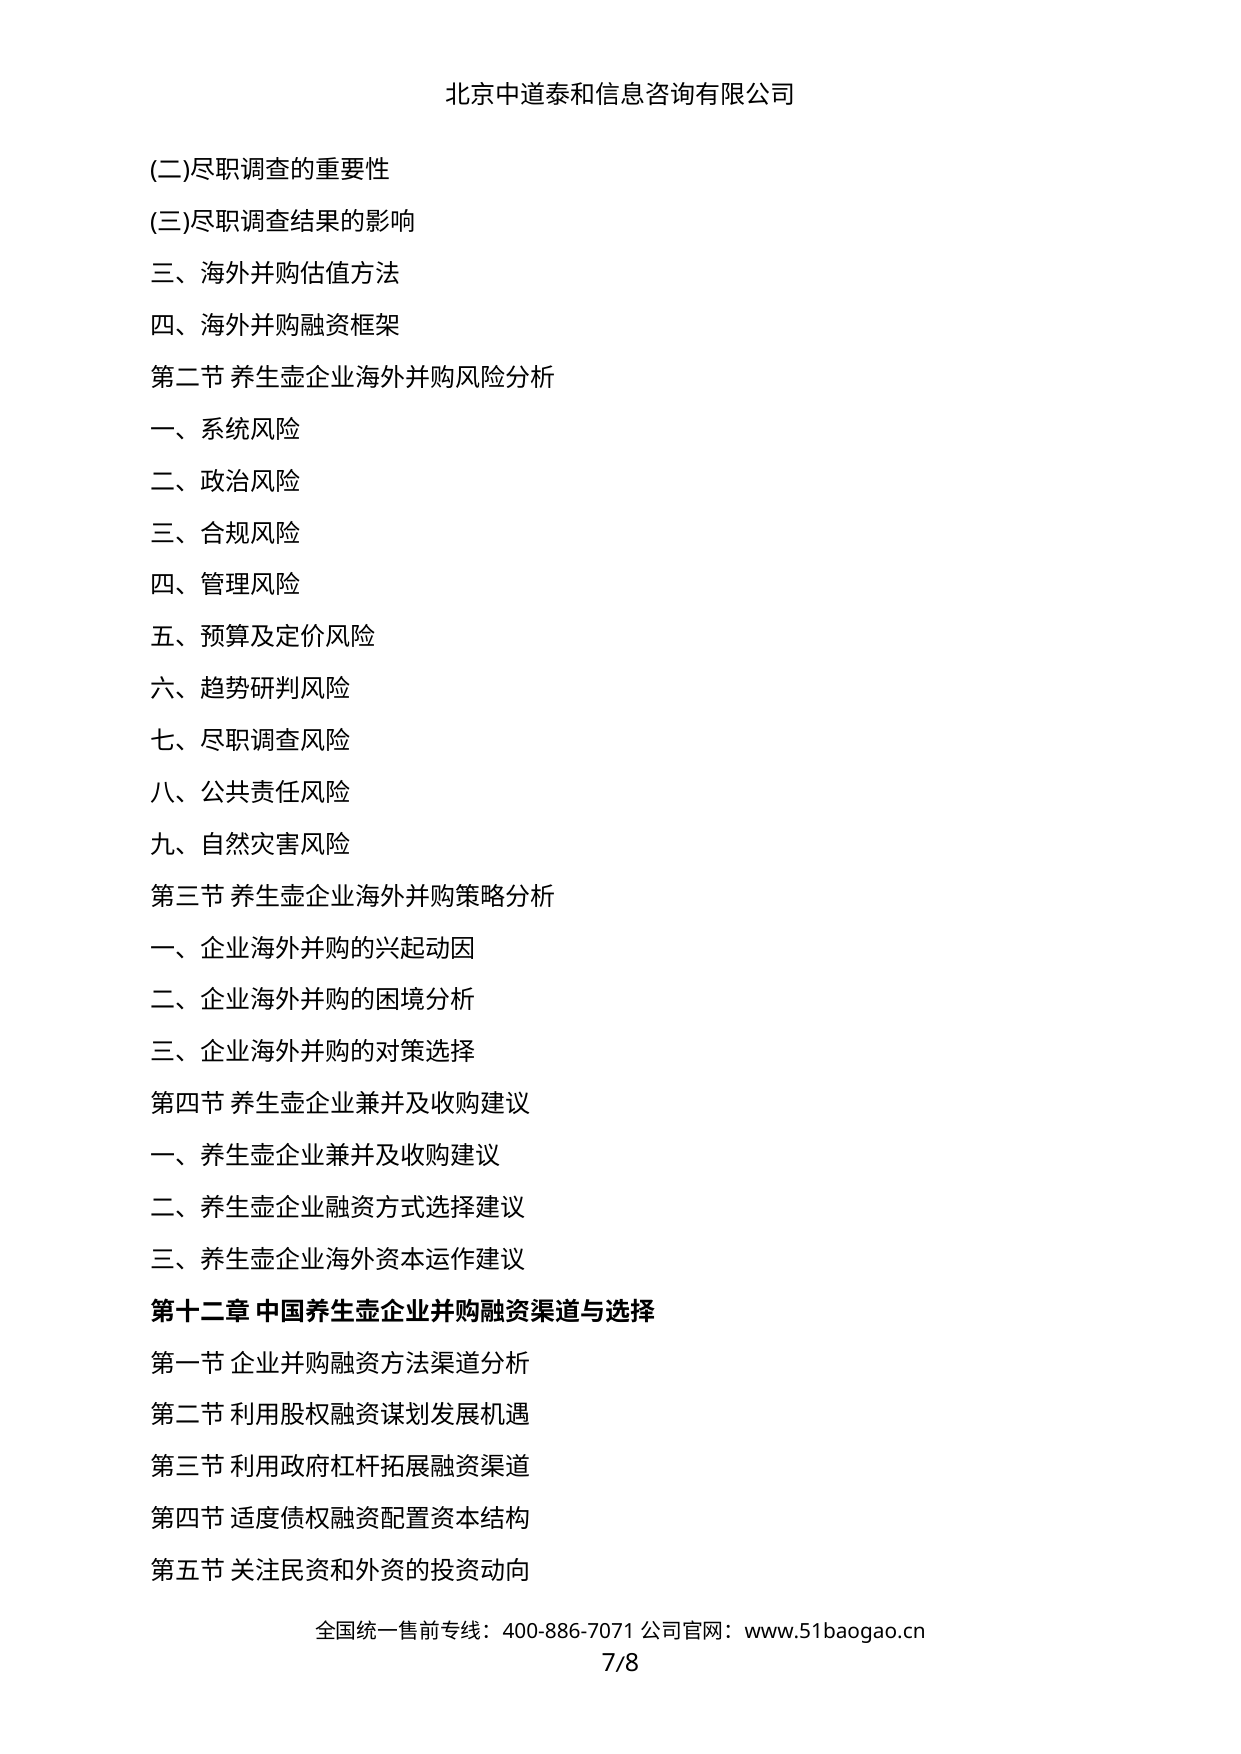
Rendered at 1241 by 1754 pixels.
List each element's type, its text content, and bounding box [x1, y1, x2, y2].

text 第四节 适度债权融资配置资本结构 [150, 1499, 1090, 1535]
text 二、政治风险 [150, 461, 1090, 497]
text 六、趋势研判风险 [150, 669, 1090, 705]
text 二、企业海外并购的困境分析 [150, 980, 1090, 1016]
text 第二节 利用股权融资谋划发展机遇 [150, 1395, 1090, 1431]
text 第二节 养生壶企业海外并购风险分析 [150, 357, 1090, 394]
text 第三节 利用政府杠杆拓展融资渠道 [150, 1447, 1090, 1483]
text 七、尽职调查风险 [150, 721, 1090, 757]
text 一、养生壶企业兼并及收购建议 [150, 1136, 1090, 1172]
text 三、海外并购估值方法 [150, 254, 1090, 290]
text 第五节 关注民资和外资的投资动向 [150, 1551, 1090, 1587]
text 第三节 养生壶企业海外并购策略分析 [150, 876, 1090, 912]
text 九、自然灾害风险 [150, 824, 1090, 861]
text (二)尽职调查的重要性 [150, 150, 1090, 186]
text 一、系统风险 [150, 409, 1090, 446]
text 二、养生壶企业融资方式选择建议 [150, 1187, 1090, 1224]
text 五、预算及定价风险 [150, 617, 1090, 653]
text 第一节 企业并购融资方法渠道分析 [150, 1343, 1090, 1379]
text 四、海外并购融资框架 [150, 306, 1090, 342]
text (三)尽职调查结果的影响 [150, 202, 1090, 238]
text 四、管理风险 [150, 565, 1090, 601]
text 三、企业海外并购的对策选择 [150, 1032, 1090, 1068]
text 三、养生壶企业海外资本运作建议 [150, 1239, 1090, 1276]
text 第十二章 中国养生壶企业并购融资渠道与选择 [150, 1291, 1090, 1327]
text 第四节 养生壶企业兼并及收购建议 [150, 1084, 1090, 1120]
text 三、合规风险 [150, 513, 1090, 549]
text 八、公共责任风险 [150, 772, 1090, 809]
text 一、企业海外并购的兴起动因 [150, 928, 1090, 964]
